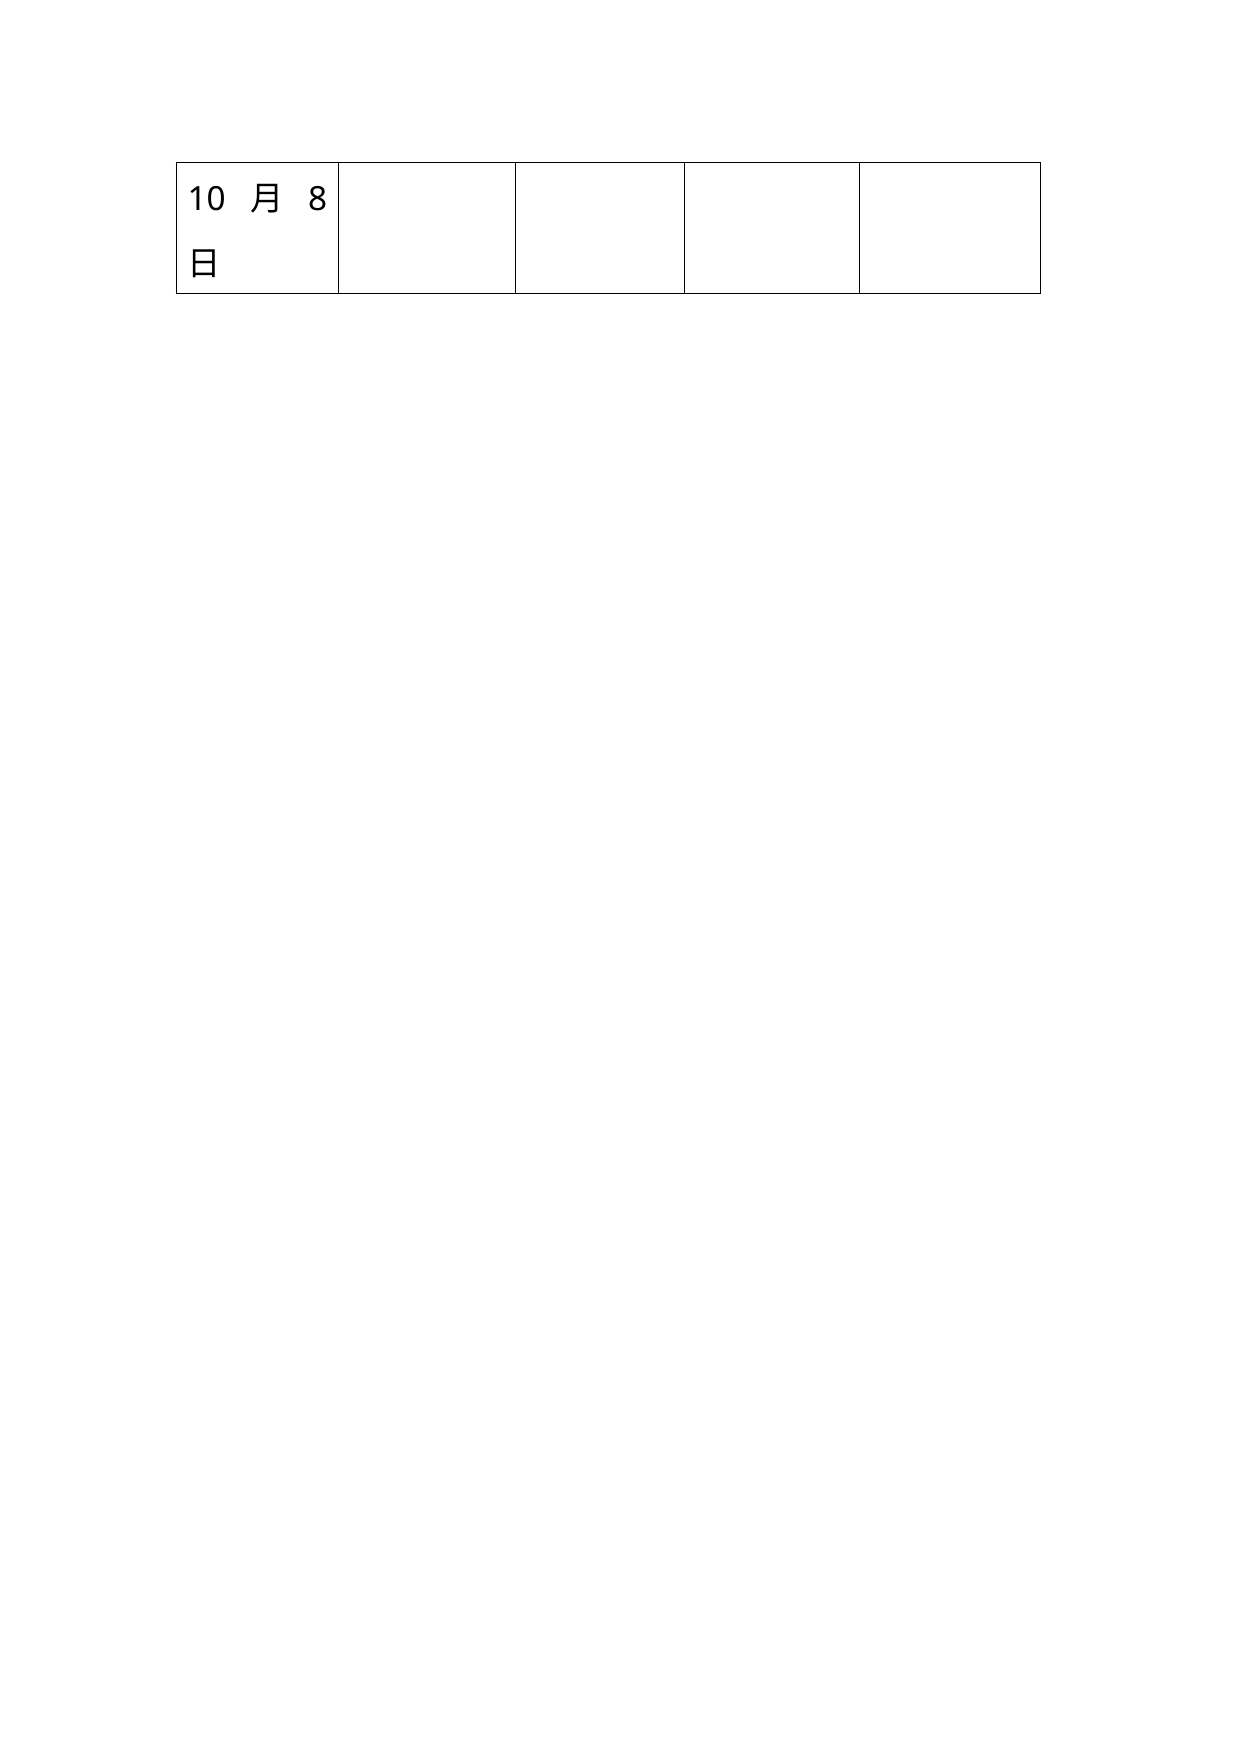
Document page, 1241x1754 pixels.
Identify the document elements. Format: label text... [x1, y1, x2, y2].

table_cell [685, 163, 859, 293]
table_cell [516, 163, 684, 293]
table_cell [860, 163, 1040, 293]
table_cell [339, 163, 515, 293]
table_cell 10月8日 [177, 163, 338, 293]
